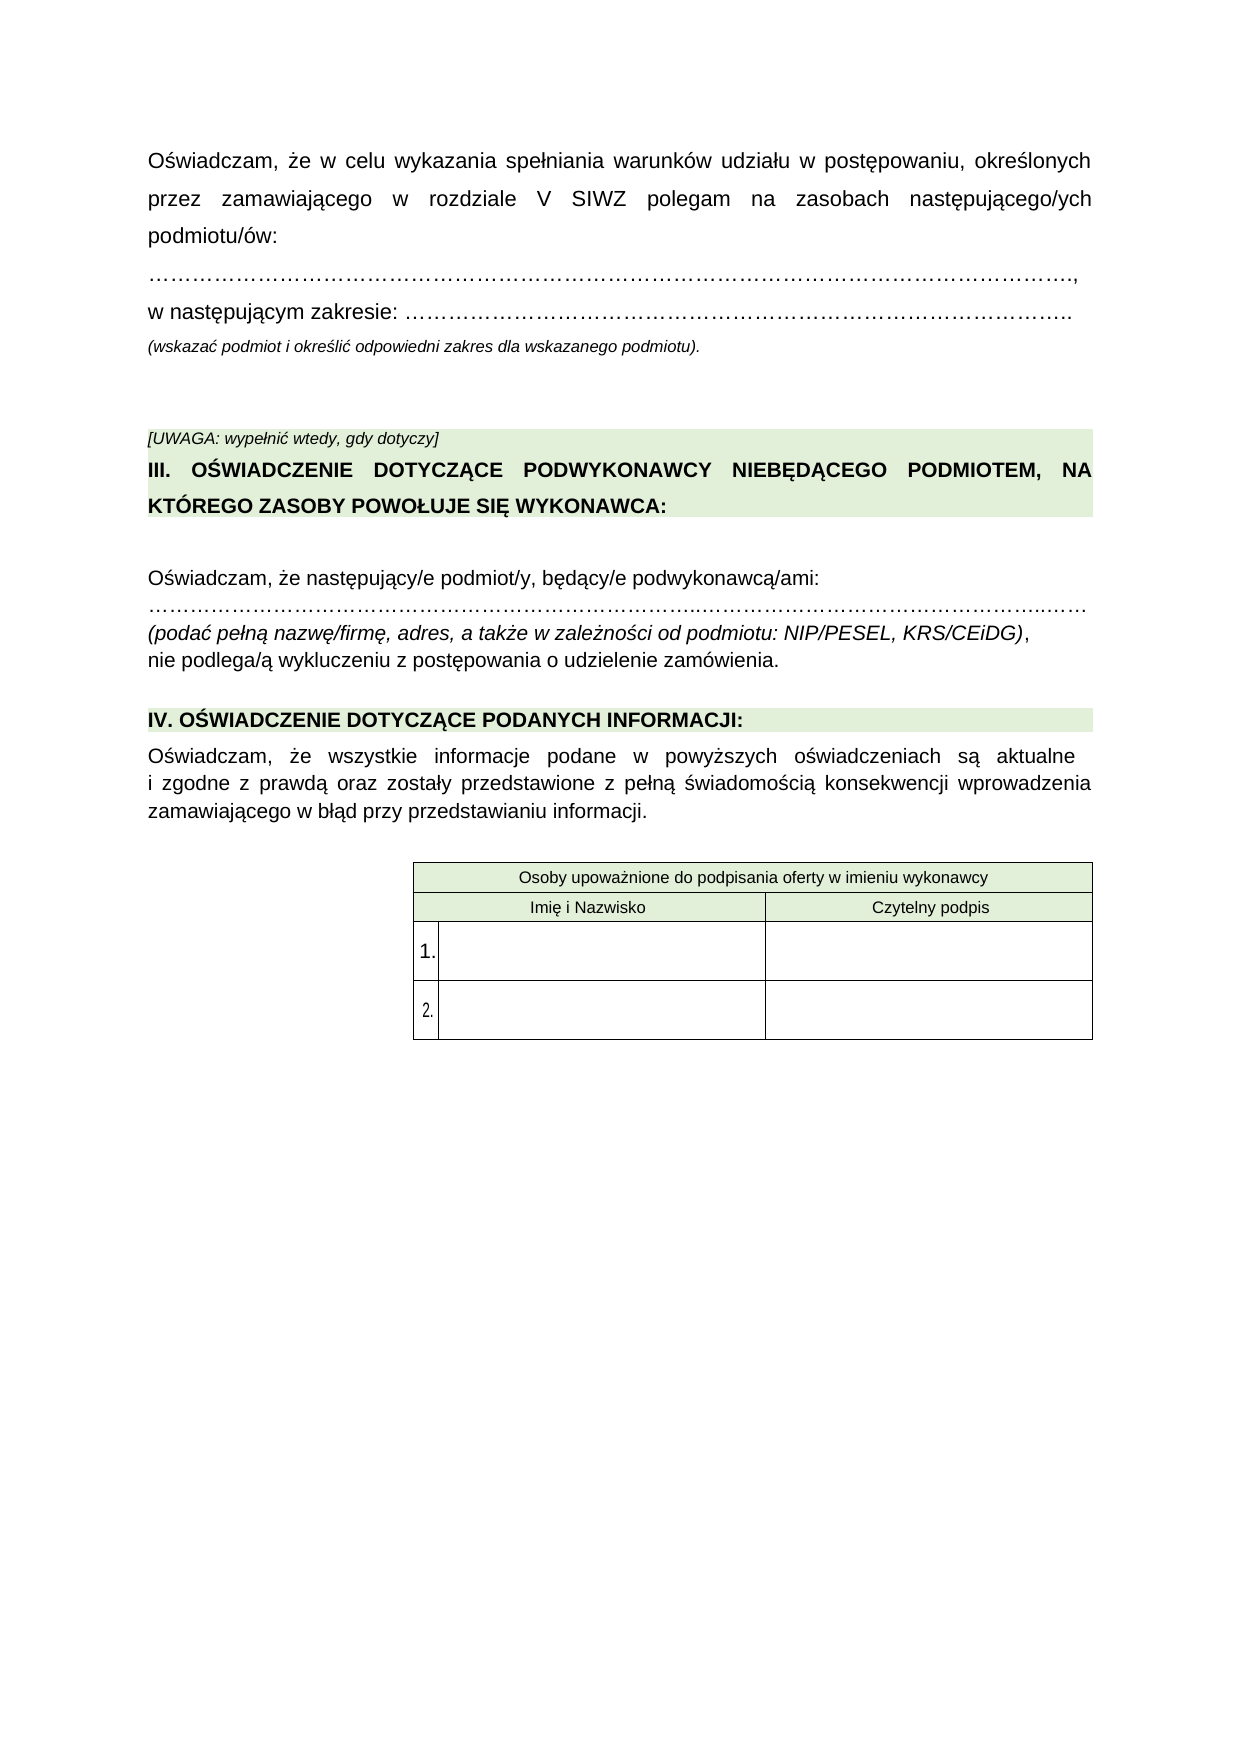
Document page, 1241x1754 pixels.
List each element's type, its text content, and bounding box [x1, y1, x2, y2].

table_cell [766, 922, 1092, 979]
text nie podlega/ą wykluczeniu z postępowania o udzielenie zamówienia. [148, 648, 1093, 672]
table_cell Czytelny podpis [766, 893, 1092, 921]
text [UWAGA: wypełnić wtedy, gdy dotyczy] [148, 429, 1093, 448]
table_header Osoby upoważnione do podpisania oferty w imieniu wykonawcy [414, 863, 1092, 892]
text Oświadczam, że następujący/e podmiot/y, będący/e podwykonawcą/ami: [148, 565, 1093, 589]
table_cell Imię i Nazwisko [414, 893, 765, 921]
text Oświadczam, że w celu wykazania spełniania warunków udziału w postępowaniu, określonych przez zamawiającego w rozdziale V SIWZ polegam na zasobach następującego/ych podmiotu/ów: ………………………………………………………………………………………………………………., w następującym zakresie: ……………………………………………………………………………….. [148, 148, 1093, 324]
table_cell 2. [414, 981, 438, 1039]
text III. OŚWIADCZENIE DOTYCZĄCE PODWYKONAWCY NIEBĘDĄCEGO PODMIOTEM, NA KTÓREGO ZASOBY POWOŁUJE SIĘ WYKONAWCA: [148, 458, 1093, 517]
table_cell 1. [414, 922, 438, 979]
table_cell [439, 922, 765, 979]
table_cell [439, 981, 765, 1039]
table_cell [766, 981, 1092, 1039]
text IV. OŚWIADCZENIE DOTYCZĄCE PODANYCH INFORMACJI: [148, 708, 1093, 732]
text ……………………………………………………………………..…………………………………………..……(podać pełną nazwę/firmę, adres, a także w zależności od podmiotu: NIP/PESEL, KRS/CEiDG), [148, 593, 1093, 644]
text (wskazać podmiot i określić odpowiedni zakres dla wskazanego podmiotu). [148, 337, 1093, 356]
text Oświadczam, że wszystkie informacje podane w powyższych oświadczeniach są aktualne i zgodne z prawdą oraz zostały przedstawione z pełną świadomością konsekwencji wprowadzenia zamawiającego w błąd przy przedstawianiu informacji. [148, 744, 1093, 823]
